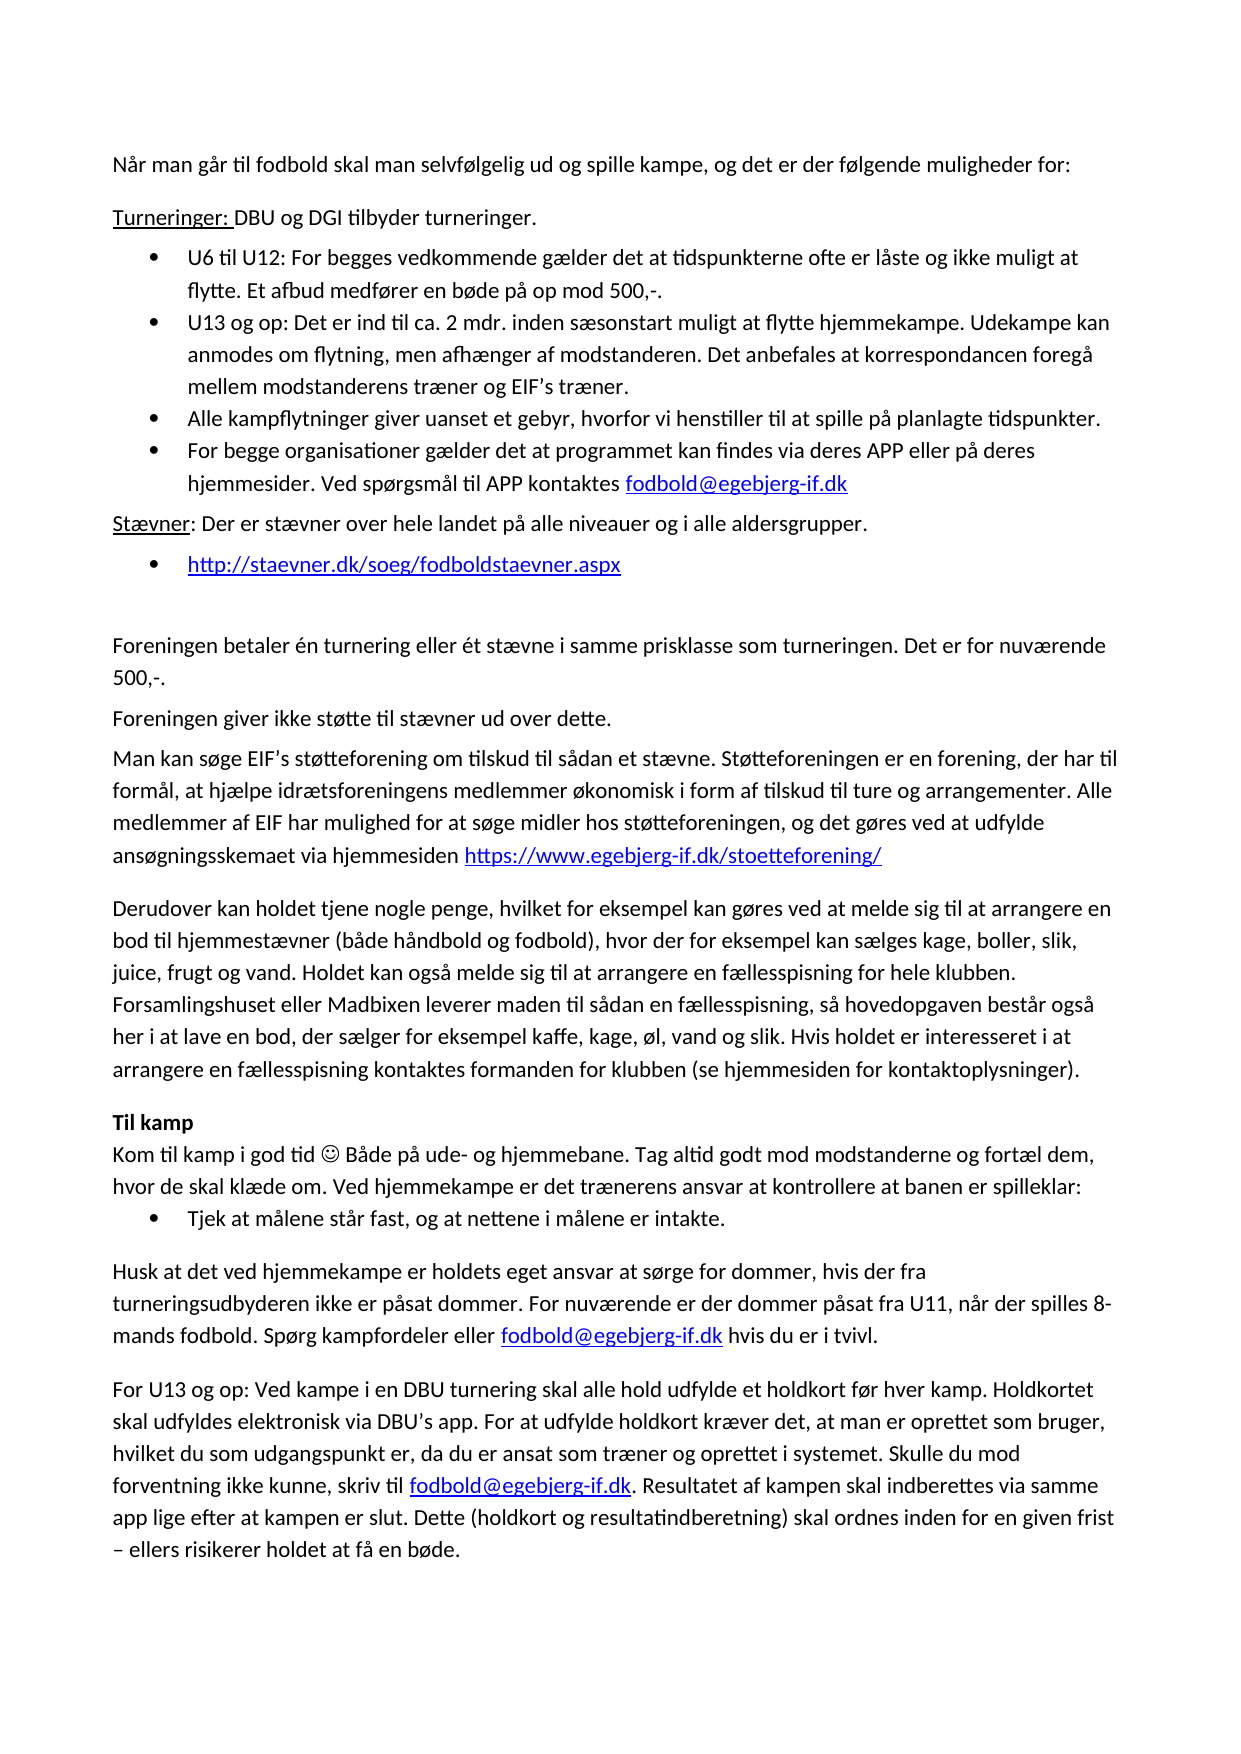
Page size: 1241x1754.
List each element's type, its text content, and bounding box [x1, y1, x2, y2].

list Tjek at målene står fast, og at nettene i målene er intakte. [150, 1204, 1128, 1232]
list U6 til U12: For begges vedkommende gælder det at tidspunkterne ofte er låste og ikke muligt at flytte. Et afbud medfører en bøde på op mod 500,-. [150, 243, 1128, 304]
text Kom til kamp i god tid Både på ude- og hjemmebane. Tag altid godt mod modstanderne og fortæl dem, hvor de skal klæde om. Ved hjemmekampe er det trænerens ansvar at kontrollere at banen er spilleklar: [112, 1140, 1128, 1200]
text Når man går til fodbold skal man selvfølgelig ud og spille kampe, og det er der følgende muligheder for: [112, 150, 1128, 178]
text Husk at det ved hjemmekampe er holdets eget ansvar at sørge for dommer, hvis der fra turneringsudbyderen ikke er påsat dommer. For nuværende er der dommer påsat fra U11, når der spilles 8-mands fodbold. Spørg kampfordeler eller fodbold@egebjerg-if.dk hvis du er i tvivl. [112, 1257, 1128, 1350]
text Til kamp [112, 1108, 1128, 1136]
list For begge organisationer gælder det at programmet kan findes via deres APP eller på deres hjemmesider. Ved spørgsmål til APP kontaktes fodbold@egebjerg-if.dk [150, 437, 1128, 497]
text Derudover kan holdet tjene nogle penge, hvilket for eksempel kan gøres ved at melde sig til at arrangere en bod til hjemmestævner (både håndbold og fodbold), hvor der for eksempel kan sælges kage, boller, slik, juice, frugt og vand. Holdet kan også melde sig til at arrangere en fællesspisning for hele klubben. Forsamlingshuset eller Madbixen leverer maden til sådan en fællesspisning, så hovedopgaven består også her i at lave en bod, der sælger for eksempel kaffe, kage, øl, vand og slik. Hvis holdet er interesseret i at arrangere en fællesspisning kontaktes formanden for klubben (se hjemmesiden for kontaktoplysninger). [112, 894, 1128, 1083]
list Alle kampflytninger giver uanset et gebyr, hvorfor vi henstiller til at spille på planlagte tidspunkter. [150, 404, 1128, 432]
list U13 og op: Det er ind til ca. 2 mdr. inden sæsonstart muligt at flytte hjemmekampe. Udekampe kan anmodes om flytning, men afhænger af modstanderen. Det anbefales at korrespondancen foregå mellem modstanderens træner og EIF’s træner. [150, 308, 1128, 400]
text Man kan søge EIF’s støtteforening om tilskud til sådan et stævne. Støtteforeningen er en forening, der har til formål, at hjælpe idrætsforeningens medlemmer økonomisk i form af tilskud til ture og arrangementer. Alle medlemmer af EIF har mulighed for at søge midler hos støtteforeningen, og det gøres ved at udfylde ansøgningsskemaet via hjemmesiden https://www.egebjerg-if.dk/stoetteforening/ [112, 744, 1128, 869]
text For U13 og op: Ved kampe i en DBU turnering skal alle hold udfylde et holdkort før hver kamp. Holdkortet skal udfyldes elektronisk via DBU’s app. For at udfylde holdkort kræver det, at man er oprettet som bruger, hvilket du som udgangspunkt er, da du er ansat som træner og oprettet i systemet. Skulle du mod forventning ikke kunne, skriv til fodbold@egebjerg-if.dk. Resultatet af kampen skal indberettes via samme app lige efter at kampen er slut. Dette (holdkort og resultatindberetning) skal ordnes inden for en given frist – ellers risikerer holdet at få en bøde. [112, 1375, 1128, 1564]
text Foreningen betaler én turnering eller ét stævne i samme prisklasse som turneringen. Det er for nuværende 500,-. [112, 631, 1128, 691]
text Stævner: Der er stævner over hele landet på alle niveauer og i alle aldersgrupper. [112, 509, 1128, 537]
text Turneringer: DBU og DGI tilbyder turneringer. [112, 203, 1128, 231]
list http://staevner.dk/soeg/fodboldstaevner.aspx [150, 550, 1128, 578]
text Foreningen giver ikke støtte til stævner ud over dette. [112, 704, 1128, 732]
